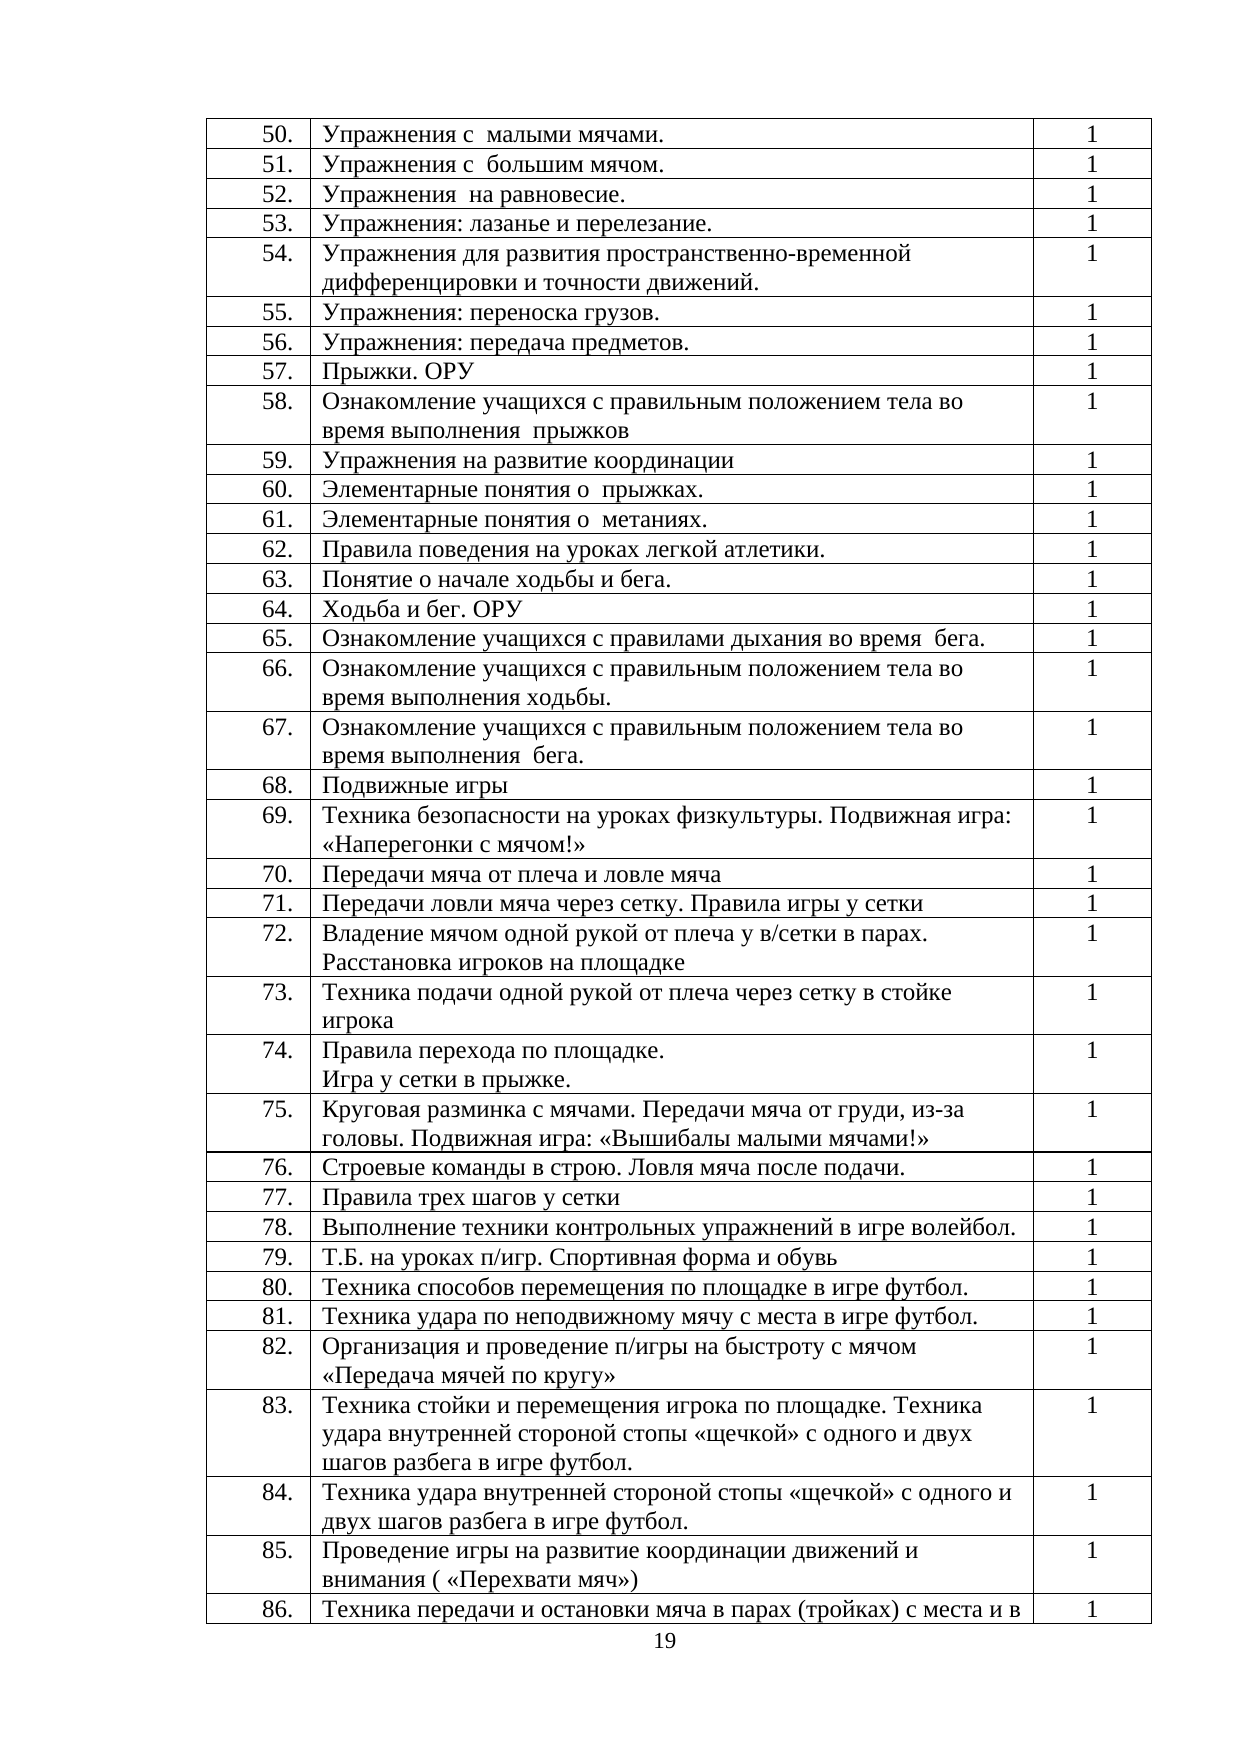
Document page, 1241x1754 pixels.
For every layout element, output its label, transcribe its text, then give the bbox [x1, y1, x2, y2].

table_cell 80. [207, 1272, 310, 1300]
table_cell 63. [207, 564, 310, 593]
table_cell 1 [1034, 977, 1151, 1034]
table_cell 1 [1034, 712, 1151, 769]
table_cell Прыжки. ОРУ [311, 356, 1033, 385]
table_cell 1 [1034, 594, 1151, 622]
table_cell Ознакомление учащихся с правильным положением тела во время выполнения прыжков [311, 386, 1033, 444]
table_cell Подвижные игры [311, 770, 1033, 799]
table_cell Выполнение техники контрольных упражнений в игре волейбол. [311, 1212, 1033, 1241]
table_cell 1 [1034, 386, 1151, 444]
table_cell 1 [1034, 1272, 1151, 1300]
table_cell 66. [207, 653, 310, 711]
table_cell Элементарные понятия о метаниях. [311, 504, 1033, 533]
table_cell 1 [1034, 1035, 1151, 1093]
table_cell 74. [207, 1035, 310, 1093]
table_cell 81. [207, 1301, 310, 1330]
table_cell 59. [207, 445, 310, 473]
table_cell Упражнения на развитие координации [311, 445, 1033, 473]
table_cell Круговая разминка с мячами. Передачи мяча от груди, из-за головы. Подвижная игра: «Вышибалы малыми мячами!» [311, 1094, 1033, 1151]
table_cell 64. [207, 594, 310, 622]
table_cell Упражнения с большим мячом. [311, 149, 1033, 178]
table_cell Передачи ловли мяча через сетку. Правила игры у сетки [311, 889, 1033, 917]
table_cell 51. [207, 149, 310, 178]
table_cell 55. [207, 297, 310, 326]
table_cell Передачи мяча от плеча и ловле мяча [311, 859, 1033, 887]
table_cell 82. [207, 1331, 310, 1389]
table_cell 1 [1034, 475, 1151, 503]
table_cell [311, 1594, 1033, 1623]
table_cell 61. [207, 504, 310, 533]
table_cell 1 [1034, 564, 1151, 593]
table_cell 54. [207, 238, 310, 296]
table_cell Строевые команды в строю. Ловля мяча после подачи. [311, 1153, 1033, 1181]
table_cell 1 [1034, 800, 1151, 858]
table_cell 56. [207, 327, 310, 355]
table_cell Упражнения для развития пространственно-временной дифференцировки и точности движений. [311, 238, 1033, 296]
table_cell 1 [1034, 209, 1151, 237]
table_cell 78. [207, 1212, 310, 1241]
table_cell 1 [1034, 1301, 1151, 1330]
table_cell 1 [1034, 1182, 1151, 1211]
table_cell 1 [1034, 445, 1151, 473]
table_cell 1 [1034, 534, 1151, 563]
table_cell 1 [1034, 238, 1151, 296]
table_cell Ознакомление учащихся с правилами дыхания во время бега. [311, 624, 1033, 652]
table_cell 1 [1034, 1536, 1151, 1593]
table_cell Упражнения: лазанье и перелезание. [311, 209, 1033, 237]
table_cell 1 [1034, 1153, 1151, 1181]
table_cell Владение мячом одной рукой от плеча у в/сетки в парах. Расстановка игроков на площадке [311, 918, 1033, 976]
table_cell 72. [207, 918, 310, 976]
table_cell 1 [1034, 653, 1151, 711]
table_cell Упражнения на равновесие. [311, 179, 1033, 207]
table_cell 84. [207, 1477, 310, 1534]
table_cell 68. [207, 770, 310, 799]
table_cell Правила поведения на уроках легкой атлетики. [311, 534, 1033, 563]
table_cell 60. [207, 475, 310, 503]
table_cell 1 [1034, 297, 1151, 326]
table_cell Упражнения с малыми мячами. [311, 119, 1033, 148]
table_cell 1 [1034, 504, 1151, 533]
table_cell Т.Б. на уроках п/игр. Спортивная форма и обувь [311, 1242, 1033, 1271]
table_cell 62. [207, 534, 310, 563]
table_cell 1 [1034, 1594, 1151, 1623]
table_cell Техника подачи одной рукой от плеча через сетку в стойке игрока [311, 977, 1033, 1034]
table_cell 1 [1034, 889, 1151, 917]
table_cell 69. [207, 800, 310, 858]
table_cell 57. [207, 356, 310, 385]
table_cell 79. [207, 1242, 310, 1271]
table_cell 1 [1034, 918, 1151, 976]
table_cell Организация и проведение п/игры на быстроту с мячом «Передача мячей по кругу» [311, 1331, 1033, 1389]
table_cell 1 [1034, 1390, 1151, 1476]
table_cell 58. [207, 386, 310, 444]
table_cell Элементарные понятия о прыжках. [311, 475, 1033, 503]
table_cell Ходьба и бег. ОРУ [311, 594, 1033, 622]
table_cell 50. [207, 119, 310, 148]
table_cell 1 [1034, 1212, 1151, 1241]
table_cell Техника удара внутренней стороной стопы «щечкой» с одного и двух шагов разбега в игре футбол. [311, 1477, 1033, 1534]
table_cell Ознакомление учащихся с правильным положением тела во время выполнения ходьбы. [311, 653, 1033, 711]
table_cell 53. [207, 209, 310, 237]
table_cell 86. [207, 1594, 310, 1623]
table_cell Техника безопасности на уроках физкультуры. Подвижная игра: «Наперегонки с мячом!» [311, 800, 1033, 858]
table_cell Правила трех шагов у сетки [311, 1182, 1033, 1211]
table_cell 77. [207, 1182, 310, 1211]
table_cell 1 [1034, 1242, 1151, 1271]
table_cell 1 [1034, 179, 1151, 207]
table_cell 67. [207, 712, 310, 769]
table_cell 52. [207, 179, 310, 207]
table_cell 1 [1034, 624, 1151, 652]
table_cell Упражнения: передача предметов. [311, 327, 1033, 355]
table_cell 76. [207, 1153, 310, 1181]
table_cell Понятие о начале ходьбы и бега. [311, 564, 1033, 593]
table_cell Ознакомление учащихся с правильным положением тела во время выполнения бега. [311, 712, 1033, 769]
table_cell 85. [207, 1536, 310, 1593]
table_cell 1 [1034, 770, 1151, 799]
table_cell 75. [207, 1094, 310, 1151]
table_cell 83. [207, 1390, 310, 1476]
table_cell 1 [1034, 859, 1151, 887]
table_cell 1 [1034, 119, 1151, 148]
table_cell 65. [207, 624, 310, 652]
table_cell Правила перехода по площадке. Игра у сетки в прыжке. [311, 1035, 1033, 1093]
table_cell 71. [207, 889, 310, 917]
table_cell 1 [1034, 327, 1151, 355]
table_cell Техника стойки и перемещения игрока по площадке. Техника удара внутренней стороной стопы «щечкой» с одного и двух шагов разбега в игре футбол. [311, 1390, 1033, 1476]
table_cell 73. [207, 977, 310, 1034]
table_cell Техника удара по неподвижному мячу с места в игре футбол. [311, 1301, 1033, 1330]
table_cell 1 [1034, 1094, 1151, 1151]
table_cell 1 [1034, 149, 1151, 178]
table_cell 1 [1034, 356, 1151, 385]
table_cell Проведение игры на развитие координации движений и внимания ( «Перехвати мяч») [311, 1536, 1033, 1593]
table_cell 1 [1034, 1477, 1151, 1534]
table_cell 1 [1034, 1331, 1151, 1389]
table_cell Упражнения: переноска грузов. [311, 297, 1033, 326]
table_cell 70. [207, 859, 310, 887]
table_cell Техника способов перемещения по площадке в игре футбол. [311, 1272, 1033, 1300]
